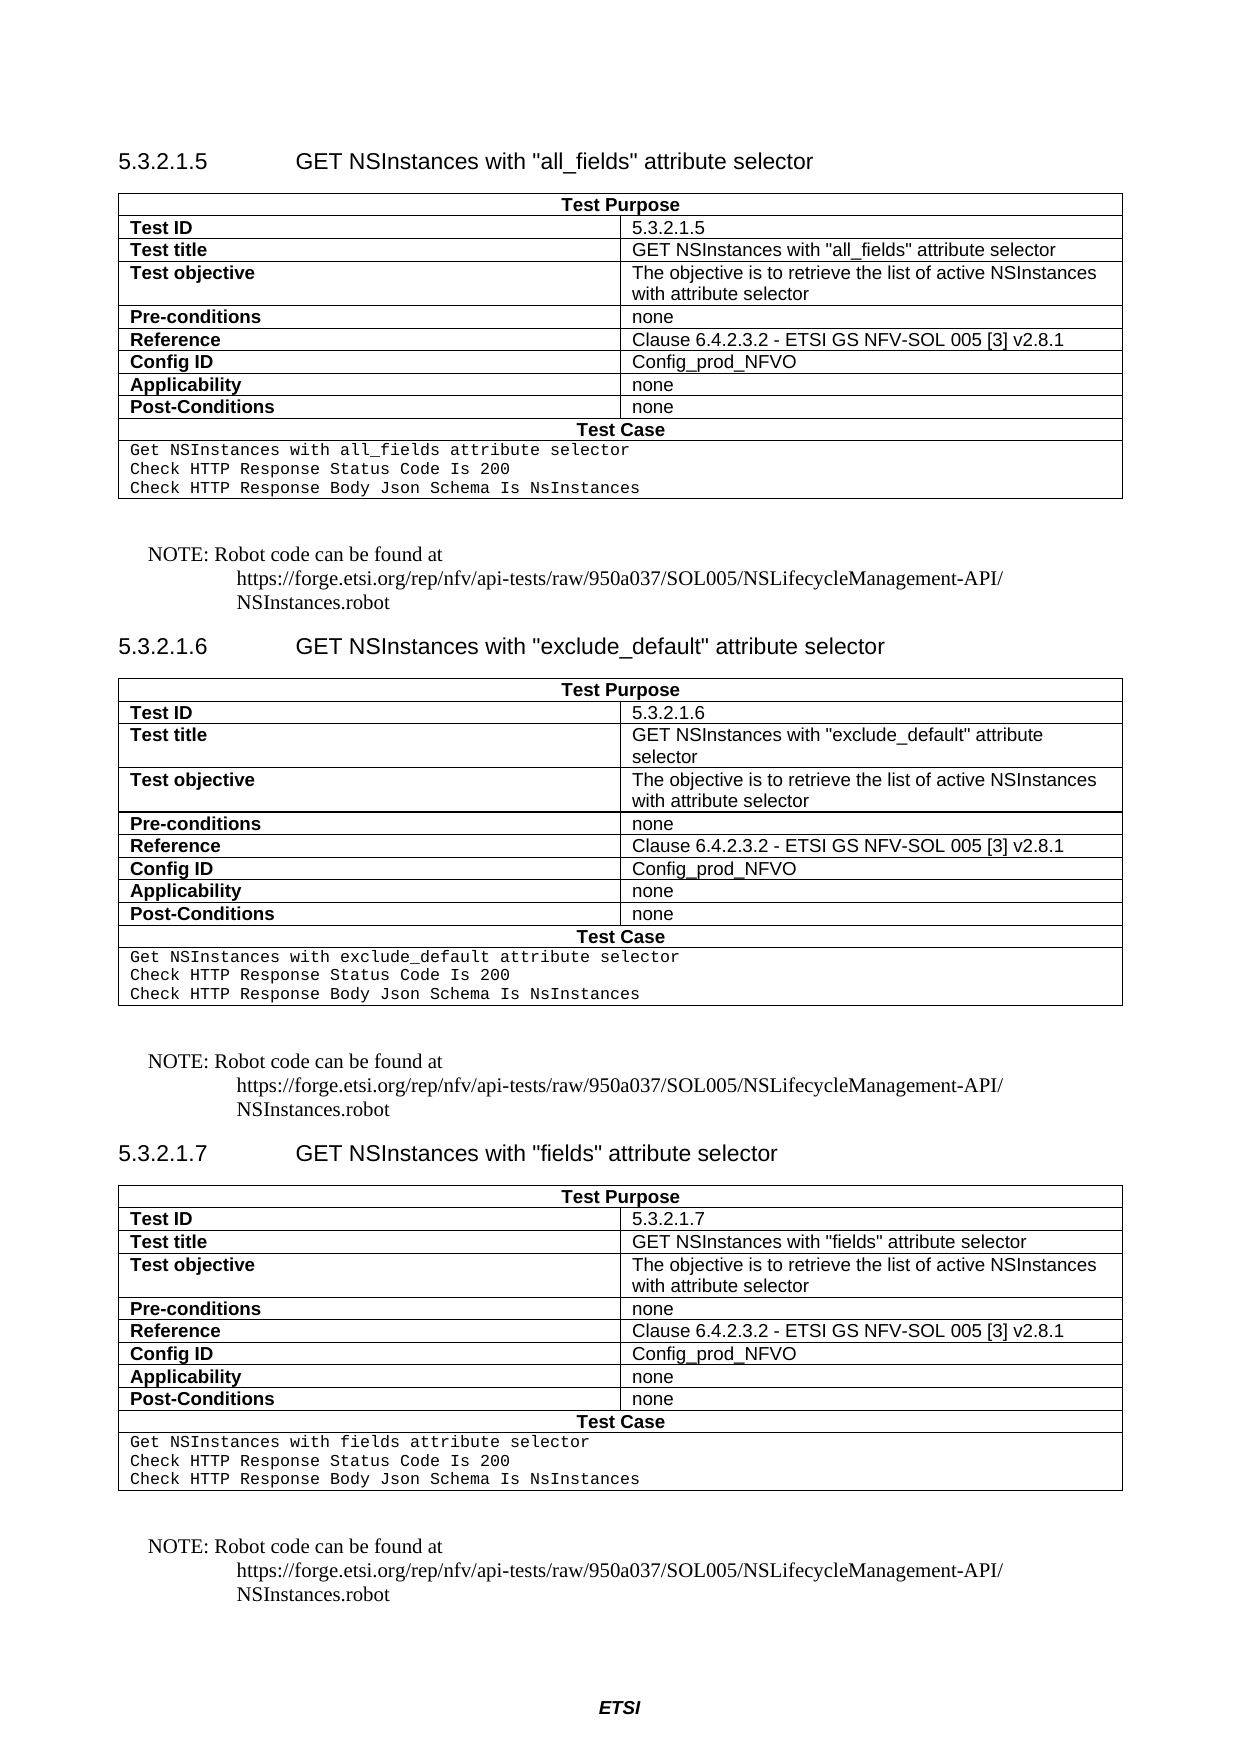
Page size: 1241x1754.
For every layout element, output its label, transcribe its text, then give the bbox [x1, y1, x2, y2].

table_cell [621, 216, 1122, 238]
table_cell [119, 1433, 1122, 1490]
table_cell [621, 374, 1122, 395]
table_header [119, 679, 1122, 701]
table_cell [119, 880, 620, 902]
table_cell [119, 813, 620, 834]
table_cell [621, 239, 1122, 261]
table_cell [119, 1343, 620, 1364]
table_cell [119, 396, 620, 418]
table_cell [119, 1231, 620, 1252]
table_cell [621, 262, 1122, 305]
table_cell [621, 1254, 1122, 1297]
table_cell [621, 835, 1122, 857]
subtitle 5.3.2.1.7 GET NSInstances with "fields" attribute selector [118, 1139, 1122, 1166]
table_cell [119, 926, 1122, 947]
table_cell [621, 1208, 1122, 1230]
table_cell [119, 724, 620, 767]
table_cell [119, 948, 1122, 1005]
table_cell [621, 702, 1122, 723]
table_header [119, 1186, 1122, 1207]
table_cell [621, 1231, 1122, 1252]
subtitle 5.3.2.1.6 GET NSInstances with "exclude_default" attribute selector [118, 633, 1122, 659]
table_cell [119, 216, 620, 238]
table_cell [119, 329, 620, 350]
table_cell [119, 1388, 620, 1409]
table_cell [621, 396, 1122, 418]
text NOTE: Robot code can be found at https://forge.etsi.org/rep/nfv/api-tests/raw/950a037/SOL005/NSLifecycleManagement-API/NSInstances.robot [148, 542, 1122, 614]
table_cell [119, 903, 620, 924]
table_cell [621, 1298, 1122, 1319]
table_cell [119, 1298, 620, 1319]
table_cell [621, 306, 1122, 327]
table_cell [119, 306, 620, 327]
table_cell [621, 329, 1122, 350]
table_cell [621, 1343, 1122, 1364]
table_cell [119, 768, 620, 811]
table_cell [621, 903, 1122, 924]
text NOTE: Robot code can be found at https://forge.etsi.org/rep/nfv/api-tests/raw/950a037/SOL005/NSLifecycleManagement-API/NSInstances.robot [148, 1534, 1122, 1606]
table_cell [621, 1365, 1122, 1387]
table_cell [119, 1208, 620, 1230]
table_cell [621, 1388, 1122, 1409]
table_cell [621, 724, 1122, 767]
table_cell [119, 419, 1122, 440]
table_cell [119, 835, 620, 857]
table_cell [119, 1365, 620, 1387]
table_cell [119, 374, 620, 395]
text NOTE: Robot code can be found at https://forge.etsi.org/rep/nfv/api-tests/raw/950a037/SOL005/NSLifecycleManagement-API/NSInstances.robot [148, 1048, 1122, 1121]
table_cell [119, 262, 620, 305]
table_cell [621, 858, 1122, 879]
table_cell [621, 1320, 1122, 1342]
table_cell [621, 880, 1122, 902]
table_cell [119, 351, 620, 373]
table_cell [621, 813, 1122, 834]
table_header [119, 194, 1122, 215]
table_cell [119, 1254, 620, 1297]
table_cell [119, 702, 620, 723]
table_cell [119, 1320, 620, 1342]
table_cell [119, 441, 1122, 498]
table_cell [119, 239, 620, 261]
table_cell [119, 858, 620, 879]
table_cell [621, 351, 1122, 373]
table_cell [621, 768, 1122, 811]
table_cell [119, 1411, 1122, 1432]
subtitle 5.3.2.1.5 GET NSInstances with "all_fields" attribute selector [118, 148, 1122, 174]
